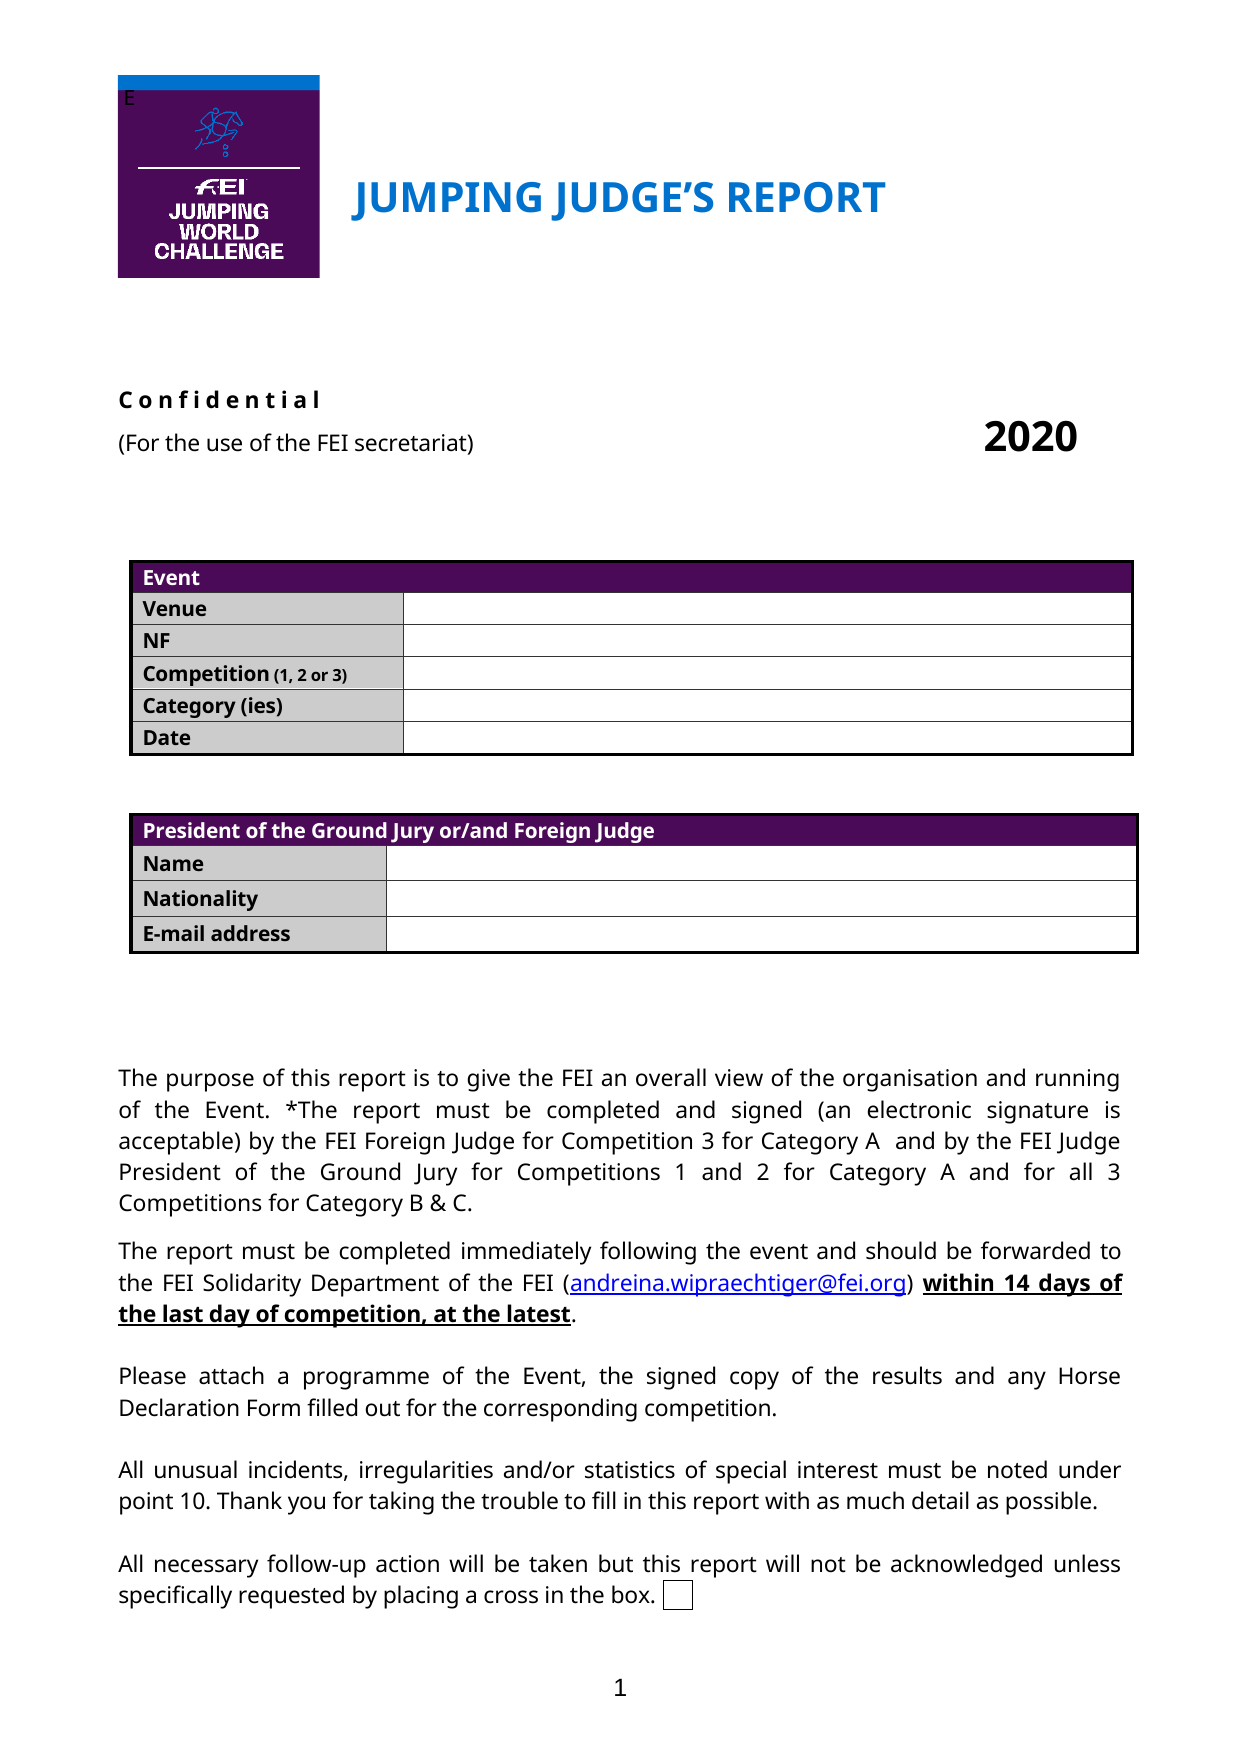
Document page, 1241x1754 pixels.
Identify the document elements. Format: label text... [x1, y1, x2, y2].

table_cell [404, 690, 1131, 721]
table_cell Competition (1, 2 or 3) [133, 657, 403, 688]
table_cell Date [133, 722, 403, 753]
table_cell Nationality [133, 881, 386, 916]
text JUMPING JUDGE’S REPORT [118, 168, 1122, 225]
text The purpose of this report is to give the FEI an overall view of the organisation and running of the Event. *The report must be completed and signed (an electronic signature is acceptable) by the Foreign Judge for Competition 3 for Category A and by the Judge President of the Ground Jury for Competitions 1 and 2 for Category A and for all 3 Competitions for Category B & C. [118, 1062, 1122, 1219]
table_cell [387, 846, 1136, 880]
table_cell Venue [133, 593, 403, 624]
picture [117, 75, 320, 278]
table_header Event [133, 563, 1131, 592]
table_cell Name [133, 846, 386, 880]
table_cell [404, 593, 1131, 624]
text C o n f i d e n t i a l [118, 387, 1122, 414]
table_cell [404, 657, 1131, 688]
table_cell [404, 625, 1131, 656]
table_cell Category (ies) [133, 690, 403, 721]
table_cell [404, 722, 1131, 753]
text All unusual incidents, irregularities and/or statistics of special interest must be noted under point 10. Thank you for taking the trouble to fill in this report with as much detail as possible. [118, 1454, 1122, 1517]
table_cell NF [133, 625, 403, 656]
text All necessary follow-up action will be taken but this report will not be acknowledged unless specifically requested by placing a cross in the box. [118, 1548, 1122, 1610]
table_header President of the Ground Jury or/and Foreign Judge [133, 816, 1136, 845]
text Please attach a programme of the Event, the signed copy of the results and any Horse Declaration Form filled out for the corresponding competition. [118, 1360, 1122, 1423]
table_cell [387, 917, 1136, 951]
table_cell E-mail address [133, 917, 386, 951]
text (For the use of the FEI secretariat) 2020 [118, 414, 1122, 460]
text The report must be completed immediately following the event and should be forwarded to the FEI Solidarity Department of the FEI (andreina.wipraechtiger@fei.org) within 14 days of the last day of competition, at the latest. [118, 1235, 1122, 1329]
table_cell [387, 881, 1136, 916]
